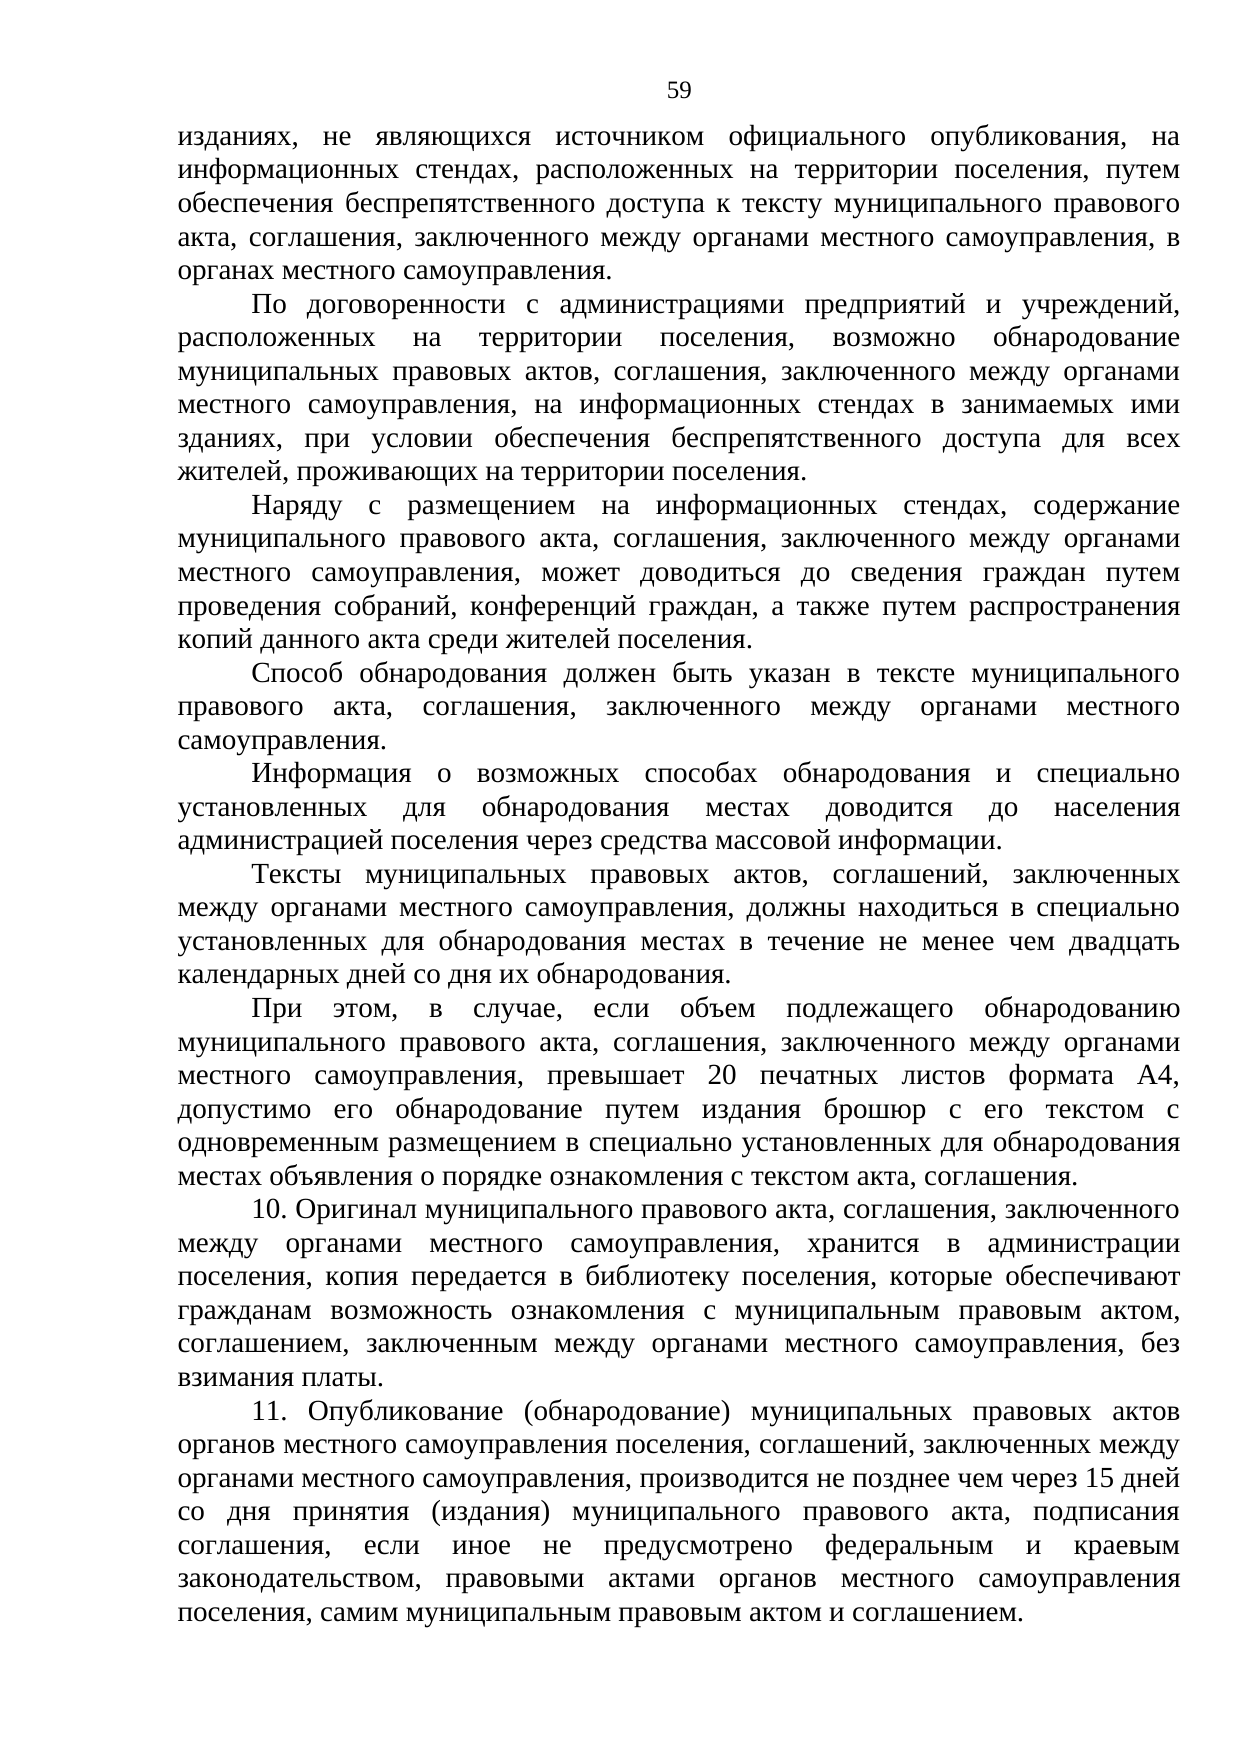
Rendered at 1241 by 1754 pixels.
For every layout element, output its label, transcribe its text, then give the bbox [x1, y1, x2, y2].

text 10. Оригинал муниципального правового акта, соглашения, заключенного между органами местного самоуправления, хранится в администрации поселения, копия передается в библиотеку поселения, которые обеспечивают гражданам возможность ознакомления с муниципальным правовым актом, соглашением, заключенным между органами местного самоуправления, без взимания платы. [177, 1191, 1181, 1393]
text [177, 118, 1181, 286]
text Информация о возможных способах обнародования и специально установленных для обнародования местах доводится до населения администрацией поселения через средства массовой информации. [177, 755, 1181, 856]
text По договоренности с администрациями предприятий и учреждений, расположенных на территории поселения, возможно обнародование муниципальных правовых актов, соглашения, заключенного между органами местного самоуправления, на информационных стендах в занимаемых ими зданиях, при условии обеспечения беспрепятственного доступа для всех жителей, проживающих на территории поселения. [177, 286, 1181, 487]
text 11. Опубликование (обнародование) муниципальных правовых актов органов местного самоуправления поселения, соглашений, заключенных между органами местного самоуправления, производится не позднее чем через 15 дней со дня принятия (издания) муниципального правового акта, подписания соглашения, если иное не предусмотрено федеральным и краевым законодательством, правовыми актами органов местного самоуправления поселения, самим муниципальным правовым актом и соглашением. [177, 1393, 1181, 1627]
text Способ обнародования должен быть указан в тексте муниципального правового акта, соглашения, заключенного между органами местного самоуправления. [177, 655, 1181, 755]
text Наряду с размещением на информационных стендах, содержание муниципального правового акта, соглашения, заключенного между органами местного самоуправления, может доводиться до сведения граждан путем проведения собраний, конференций граждан, а также путем распространения копий данного акта среди жителей поселения. [177, 487, 1181, 655]
text При этом, в случае, если объем подлежащего обнародованию муниципального правового акта, соглашения, заключенного между органами местного самоуправления, превышает 20 печатных листов формата А4, допустимо его обнародование путем издания брошюр с его текстом с одновременным размещением в специально установленных для обнародования местах объявления о порядке ознакомления с текстом акта, соглашения. [177, 990, 1181, 1191]
text Тексты муниципальных правовых актов, соглашений, заключенных между органами местного самоуправления, должны находиться в специально установленных для обнародования местах в течение не менее чем двадцать календарных дней со дня их обнародования. [177, 856, 1181, 990]
